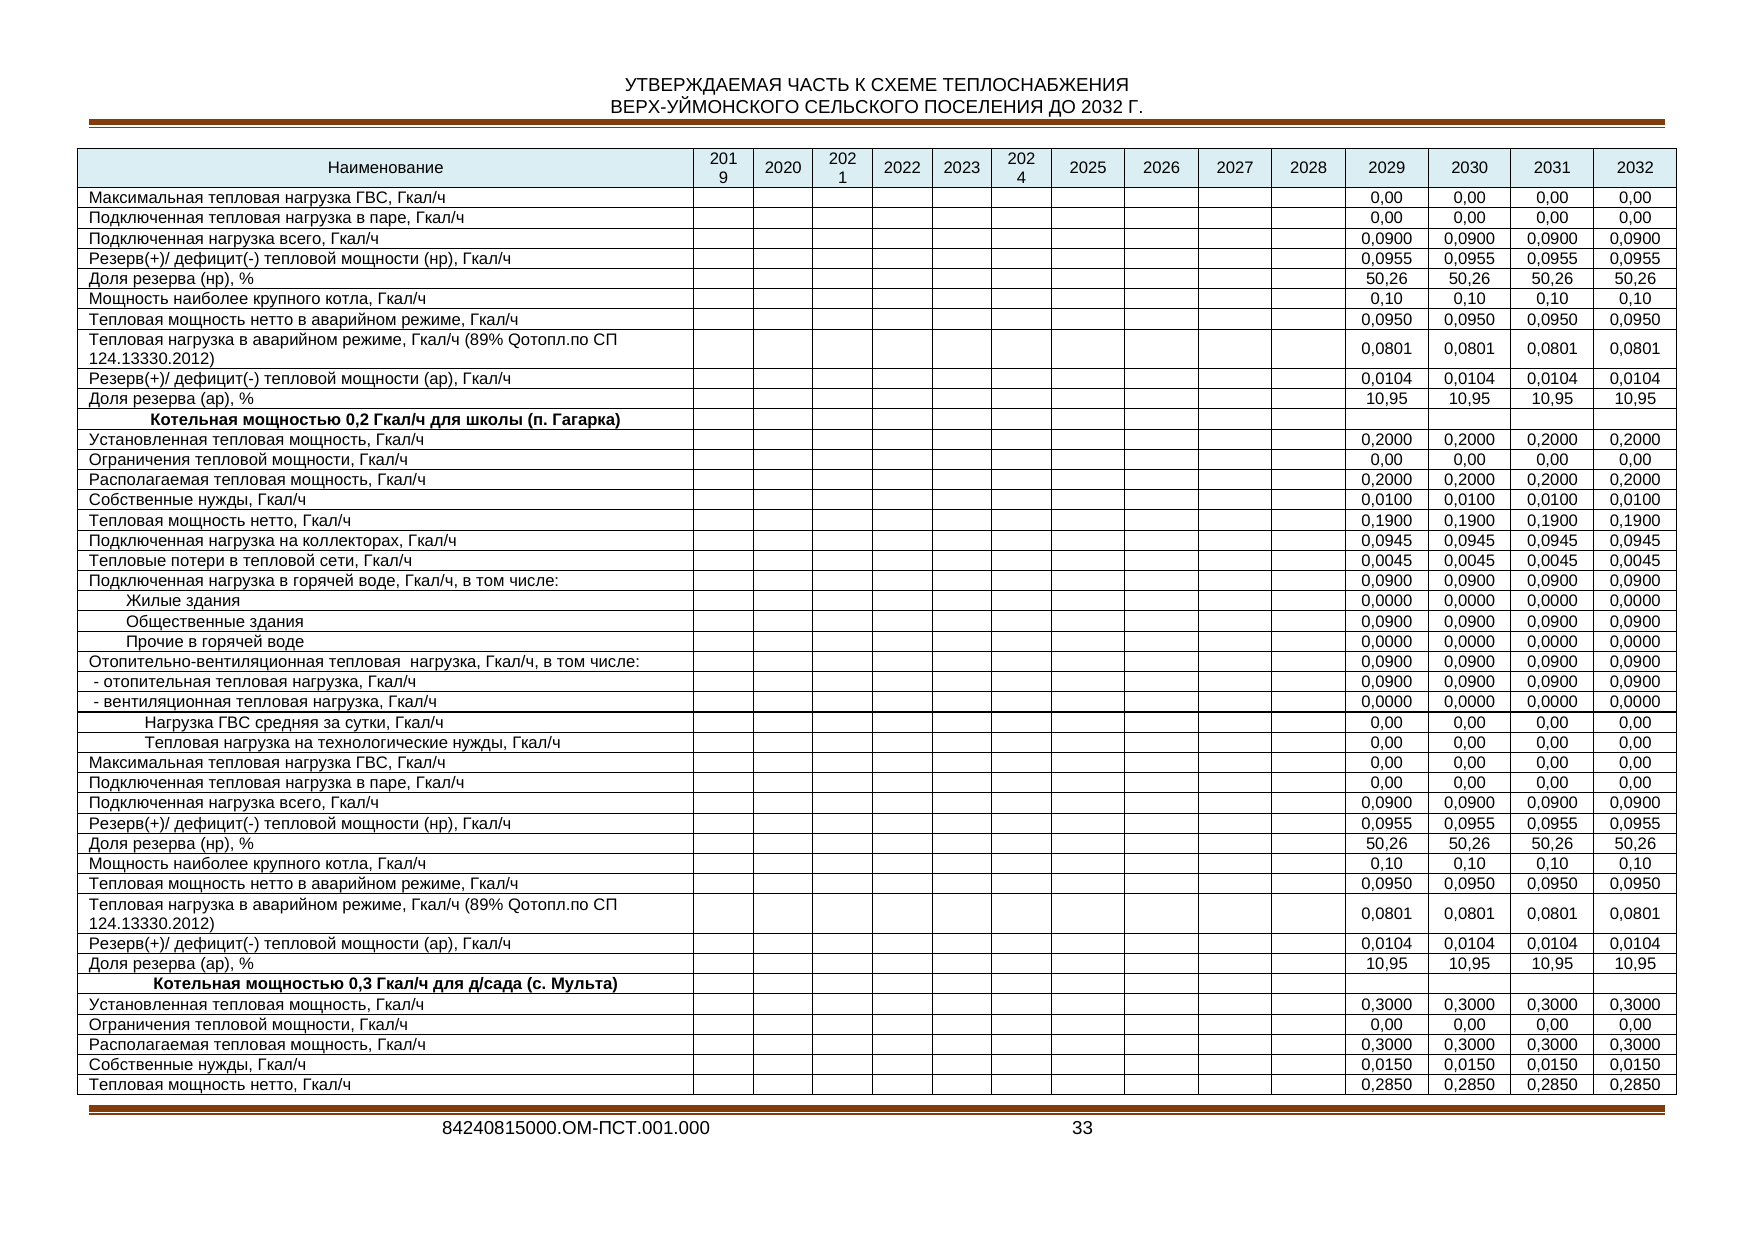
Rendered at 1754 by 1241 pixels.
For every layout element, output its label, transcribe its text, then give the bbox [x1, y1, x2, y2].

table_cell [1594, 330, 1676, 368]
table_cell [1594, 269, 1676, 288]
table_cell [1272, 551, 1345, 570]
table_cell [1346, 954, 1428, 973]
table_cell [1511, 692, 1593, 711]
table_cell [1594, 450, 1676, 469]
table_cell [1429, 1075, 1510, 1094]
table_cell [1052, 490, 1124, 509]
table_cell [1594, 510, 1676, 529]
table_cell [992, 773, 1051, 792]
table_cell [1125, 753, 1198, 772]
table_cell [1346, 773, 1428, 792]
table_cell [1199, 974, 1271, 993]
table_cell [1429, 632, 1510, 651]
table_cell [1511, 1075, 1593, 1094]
table_header 2032 [1594, 149, 1676, 187]
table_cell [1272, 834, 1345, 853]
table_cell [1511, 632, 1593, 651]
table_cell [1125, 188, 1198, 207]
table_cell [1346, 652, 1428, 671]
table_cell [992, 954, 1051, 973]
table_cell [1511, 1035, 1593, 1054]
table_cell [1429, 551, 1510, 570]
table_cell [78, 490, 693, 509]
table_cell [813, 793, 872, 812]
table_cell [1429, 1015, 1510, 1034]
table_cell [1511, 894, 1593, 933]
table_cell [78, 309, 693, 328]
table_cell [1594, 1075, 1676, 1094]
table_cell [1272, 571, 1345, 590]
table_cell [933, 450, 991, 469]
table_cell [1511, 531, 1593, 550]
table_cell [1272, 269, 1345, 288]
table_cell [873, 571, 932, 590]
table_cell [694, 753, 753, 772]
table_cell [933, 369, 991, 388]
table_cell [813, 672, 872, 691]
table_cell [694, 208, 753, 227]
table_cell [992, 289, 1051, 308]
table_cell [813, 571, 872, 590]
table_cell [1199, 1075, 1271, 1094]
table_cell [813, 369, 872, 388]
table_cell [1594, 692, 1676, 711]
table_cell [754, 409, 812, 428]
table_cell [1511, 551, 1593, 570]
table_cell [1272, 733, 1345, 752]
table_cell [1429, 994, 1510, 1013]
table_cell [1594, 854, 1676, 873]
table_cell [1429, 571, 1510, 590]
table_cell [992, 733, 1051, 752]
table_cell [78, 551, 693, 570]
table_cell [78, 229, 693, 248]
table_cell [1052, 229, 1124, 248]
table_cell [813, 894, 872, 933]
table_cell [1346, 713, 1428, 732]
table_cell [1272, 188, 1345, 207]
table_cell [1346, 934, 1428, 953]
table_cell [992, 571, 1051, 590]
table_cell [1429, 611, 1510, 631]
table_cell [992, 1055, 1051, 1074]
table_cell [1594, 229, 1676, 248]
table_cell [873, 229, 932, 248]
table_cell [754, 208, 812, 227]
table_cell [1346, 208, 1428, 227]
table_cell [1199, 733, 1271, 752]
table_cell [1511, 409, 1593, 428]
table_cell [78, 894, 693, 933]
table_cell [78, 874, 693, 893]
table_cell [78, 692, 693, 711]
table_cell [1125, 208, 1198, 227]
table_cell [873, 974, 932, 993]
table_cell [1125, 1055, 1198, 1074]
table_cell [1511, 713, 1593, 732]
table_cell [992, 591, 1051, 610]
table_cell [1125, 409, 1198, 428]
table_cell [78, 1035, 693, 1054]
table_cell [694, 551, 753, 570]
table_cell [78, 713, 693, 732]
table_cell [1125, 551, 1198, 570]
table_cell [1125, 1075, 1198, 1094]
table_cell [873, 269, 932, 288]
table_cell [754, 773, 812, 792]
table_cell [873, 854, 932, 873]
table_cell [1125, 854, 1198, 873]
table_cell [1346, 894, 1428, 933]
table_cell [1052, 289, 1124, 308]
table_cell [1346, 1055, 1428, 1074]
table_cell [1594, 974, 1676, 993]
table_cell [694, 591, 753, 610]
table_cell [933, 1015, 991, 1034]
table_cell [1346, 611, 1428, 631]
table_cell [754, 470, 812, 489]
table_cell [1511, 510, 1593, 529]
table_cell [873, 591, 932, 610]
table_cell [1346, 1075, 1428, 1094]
table_header 2022 [873, 149, 932, 187]
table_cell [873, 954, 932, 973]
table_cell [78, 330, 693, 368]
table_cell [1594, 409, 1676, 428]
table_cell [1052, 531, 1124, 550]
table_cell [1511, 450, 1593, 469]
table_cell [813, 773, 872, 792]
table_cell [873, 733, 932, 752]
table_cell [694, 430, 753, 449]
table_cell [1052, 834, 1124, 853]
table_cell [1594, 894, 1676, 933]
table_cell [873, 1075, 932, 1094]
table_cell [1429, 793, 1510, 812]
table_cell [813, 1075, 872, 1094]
table_header 2031 [1511, 149, 1593, 187]
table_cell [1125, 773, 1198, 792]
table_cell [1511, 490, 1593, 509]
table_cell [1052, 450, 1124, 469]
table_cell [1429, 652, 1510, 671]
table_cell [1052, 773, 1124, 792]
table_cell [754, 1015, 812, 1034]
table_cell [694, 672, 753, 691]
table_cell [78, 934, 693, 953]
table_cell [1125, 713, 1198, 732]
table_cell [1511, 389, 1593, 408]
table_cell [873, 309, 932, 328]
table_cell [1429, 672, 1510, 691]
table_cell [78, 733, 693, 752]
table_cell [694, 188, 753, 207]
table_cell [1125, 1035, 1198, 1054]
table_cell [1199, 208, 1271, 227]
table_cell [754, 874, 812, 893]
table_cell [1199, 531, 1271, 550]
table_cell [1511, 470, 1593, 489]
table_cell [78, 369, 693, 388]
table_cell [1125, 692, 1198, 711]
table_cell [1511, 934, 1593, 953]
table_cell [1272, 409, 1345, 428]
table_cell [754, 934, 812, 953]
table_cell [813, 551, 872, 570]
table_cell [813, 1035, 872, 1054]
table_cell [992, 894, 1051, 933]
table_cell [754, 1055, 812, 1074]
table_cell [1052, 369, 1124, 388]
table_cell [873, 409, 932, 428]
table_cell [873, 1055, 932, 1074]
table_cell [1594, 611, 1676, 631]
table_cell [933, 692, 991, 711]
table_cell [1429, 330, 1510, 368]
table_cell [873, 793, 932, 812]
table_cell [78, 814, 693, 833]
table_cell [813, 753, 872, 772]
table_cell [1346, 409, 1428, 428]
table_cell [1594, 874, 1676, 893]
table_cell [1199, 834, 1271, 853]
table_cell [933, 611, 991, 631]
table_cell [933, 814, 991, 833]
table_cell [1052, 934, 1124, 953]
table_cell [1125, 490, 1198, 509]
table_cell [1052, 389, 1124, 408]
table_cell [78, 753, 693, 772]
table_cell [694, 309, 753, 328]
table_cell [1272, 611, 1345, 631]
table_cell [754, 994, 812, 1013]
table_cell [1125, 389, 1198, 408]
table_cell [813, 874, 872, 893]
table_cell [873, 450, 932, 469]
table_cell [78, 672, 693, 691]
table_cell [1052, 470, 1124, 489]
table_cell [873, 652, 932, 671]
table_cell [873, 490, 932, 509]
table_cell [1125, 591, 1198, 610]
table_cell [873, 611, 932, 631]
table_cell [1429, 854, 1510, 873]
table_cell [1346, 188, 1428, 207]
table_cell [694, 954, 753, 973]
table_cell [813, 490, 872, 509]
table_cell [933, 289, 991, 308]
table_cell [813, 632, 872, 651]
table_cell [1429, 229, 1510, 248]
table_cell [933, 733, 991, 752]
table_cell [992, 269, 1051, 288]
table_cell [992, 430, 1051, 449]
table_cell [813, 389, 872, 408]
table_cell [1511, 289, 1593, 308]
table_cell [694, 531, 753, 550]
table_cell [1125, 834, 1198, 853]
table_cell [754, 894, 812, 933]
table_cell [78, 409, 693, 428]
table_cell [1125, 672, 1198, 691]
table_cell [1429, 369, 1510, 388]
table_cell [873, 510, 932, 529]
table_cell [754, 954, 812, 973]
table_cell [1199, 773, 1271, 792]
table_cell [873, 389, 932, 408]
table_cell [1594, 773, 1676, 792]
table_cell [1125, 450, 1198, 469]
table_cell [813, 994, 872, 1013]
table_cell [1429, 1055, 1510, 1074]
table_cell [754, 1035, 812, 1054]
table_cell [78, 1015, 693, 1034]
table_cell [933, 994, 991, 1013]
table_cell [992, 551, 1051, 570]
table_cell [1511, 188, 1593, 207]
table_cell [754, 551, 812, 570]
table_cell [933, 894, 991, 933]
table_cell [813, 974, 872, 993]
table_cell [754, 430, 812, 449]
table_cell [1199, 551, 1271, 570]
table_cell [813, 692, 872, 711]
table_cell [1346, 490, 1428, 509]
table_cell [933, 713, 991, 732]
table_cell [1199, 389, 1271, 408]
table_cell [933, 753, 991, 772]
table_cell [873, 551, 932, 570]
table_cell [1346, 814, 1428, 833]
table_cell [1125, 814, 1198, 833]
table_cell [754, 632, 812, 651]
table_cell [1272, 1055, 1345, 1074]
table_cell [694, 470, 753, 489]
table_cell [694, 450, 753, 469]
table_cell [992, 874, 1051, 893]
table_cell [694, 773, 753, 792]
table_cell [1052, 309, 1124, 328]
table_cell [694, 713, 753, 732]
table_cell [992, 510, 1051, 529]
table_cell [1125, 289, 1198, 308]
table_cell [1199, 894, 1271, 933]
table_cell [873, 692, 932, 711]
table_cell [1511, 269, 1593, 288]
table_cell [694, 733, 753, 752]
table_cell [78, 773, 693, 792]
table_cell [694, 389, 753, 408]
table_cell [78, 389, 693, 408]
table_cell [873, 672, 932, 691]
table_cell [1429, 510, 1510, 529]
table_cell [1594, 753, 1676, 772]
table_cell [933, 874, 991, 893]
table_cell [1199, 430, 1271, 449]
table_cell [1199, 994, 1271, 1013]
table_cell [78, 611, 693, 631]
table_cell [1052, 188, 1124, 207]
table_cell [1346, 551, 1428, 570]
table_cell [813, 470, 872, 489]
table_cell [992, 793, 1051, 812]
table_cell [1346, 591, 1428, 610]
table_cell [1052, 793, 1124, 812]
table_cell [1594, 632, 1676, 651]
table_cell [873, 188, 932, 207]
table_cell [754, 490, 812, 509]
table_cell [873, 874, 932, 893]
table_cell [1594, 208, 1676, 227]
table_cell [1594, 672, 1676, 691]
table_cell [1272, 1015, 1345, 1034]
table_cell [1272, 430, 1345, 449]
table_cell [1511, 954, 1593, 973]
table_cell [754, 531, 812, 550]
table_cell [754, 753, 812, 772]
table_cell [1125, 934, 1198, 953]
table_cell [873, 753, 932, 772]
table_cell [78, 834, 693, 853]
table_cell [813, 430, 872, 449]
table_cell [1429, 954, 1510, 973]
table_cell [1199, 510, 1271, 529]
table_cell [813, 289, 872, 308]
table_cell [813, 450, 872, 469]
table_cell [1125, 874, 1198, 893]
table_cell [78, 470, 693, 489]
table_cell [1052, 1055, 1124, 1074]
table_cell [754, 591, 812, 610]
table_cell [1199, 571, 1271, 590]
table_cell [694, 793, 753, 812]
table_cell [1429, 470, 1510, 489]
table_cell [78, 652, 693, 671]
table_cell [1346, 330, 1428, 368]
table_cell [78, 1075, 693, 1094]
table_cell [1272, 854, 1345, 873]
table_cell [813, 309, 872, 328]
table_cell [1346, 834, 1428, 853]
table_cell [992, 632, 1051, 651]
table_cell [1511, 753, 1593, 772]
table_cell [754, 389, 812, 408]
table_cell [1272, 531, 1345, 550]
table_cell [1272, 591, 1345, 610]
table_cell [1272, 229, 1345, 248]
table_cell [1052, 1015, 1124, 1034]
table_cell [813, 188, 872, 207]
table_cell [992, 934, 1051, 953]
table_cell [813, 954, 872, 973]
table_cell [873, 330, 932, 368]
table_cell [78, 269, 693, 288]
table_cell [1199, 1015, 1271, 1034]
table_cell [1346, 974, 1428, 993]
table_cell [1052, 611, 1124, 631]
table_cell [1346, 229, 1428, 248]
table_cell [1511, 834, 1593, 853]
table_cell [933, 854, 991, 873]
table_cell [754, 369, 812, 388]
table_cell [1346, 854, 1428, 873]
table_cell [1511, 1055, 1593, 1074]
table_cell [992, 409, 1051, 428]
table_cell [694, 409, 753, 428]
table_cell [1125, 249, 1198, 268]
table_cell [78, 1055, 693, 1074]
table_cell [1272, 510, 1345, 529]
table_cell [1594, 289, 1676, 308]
table_header 2027 [1199, 149, 1271, 187]
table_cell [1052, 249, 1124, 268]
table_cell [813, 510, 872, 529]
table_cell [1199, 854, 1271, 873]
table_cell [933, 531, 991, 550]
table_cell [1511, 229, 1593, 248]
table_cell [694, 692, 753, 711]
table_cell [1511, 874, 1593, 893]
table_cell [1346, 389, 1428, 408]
table_header 2025 [1052, 149, 1124, 187]
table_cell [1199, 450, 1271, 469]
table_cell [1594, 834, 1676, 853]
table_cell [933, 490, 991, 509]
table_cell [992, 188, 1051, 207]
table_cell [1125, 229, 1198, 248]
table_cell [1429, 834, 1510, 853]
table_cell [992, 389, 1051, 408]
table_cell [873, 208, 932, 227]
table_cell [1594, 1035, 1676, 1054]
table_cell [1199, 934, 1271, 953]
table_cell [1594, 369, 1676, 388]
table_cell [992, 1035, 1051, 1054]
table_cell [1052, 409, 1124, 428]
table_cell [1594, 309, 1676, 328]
table_header 2026 [1125, 149, 1198, 187]
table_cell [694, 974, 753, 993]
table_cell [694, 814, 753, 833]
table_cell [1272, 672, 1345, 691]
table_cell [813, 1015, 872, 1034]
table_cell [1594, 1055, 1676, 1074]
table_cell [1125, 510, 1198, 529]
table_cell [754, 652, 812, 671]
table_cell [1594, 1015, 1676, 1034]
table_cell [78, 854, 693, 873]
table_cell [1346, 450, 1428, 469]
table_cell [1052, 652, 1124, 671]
table_header 2021 [813, 149, 872, 187]
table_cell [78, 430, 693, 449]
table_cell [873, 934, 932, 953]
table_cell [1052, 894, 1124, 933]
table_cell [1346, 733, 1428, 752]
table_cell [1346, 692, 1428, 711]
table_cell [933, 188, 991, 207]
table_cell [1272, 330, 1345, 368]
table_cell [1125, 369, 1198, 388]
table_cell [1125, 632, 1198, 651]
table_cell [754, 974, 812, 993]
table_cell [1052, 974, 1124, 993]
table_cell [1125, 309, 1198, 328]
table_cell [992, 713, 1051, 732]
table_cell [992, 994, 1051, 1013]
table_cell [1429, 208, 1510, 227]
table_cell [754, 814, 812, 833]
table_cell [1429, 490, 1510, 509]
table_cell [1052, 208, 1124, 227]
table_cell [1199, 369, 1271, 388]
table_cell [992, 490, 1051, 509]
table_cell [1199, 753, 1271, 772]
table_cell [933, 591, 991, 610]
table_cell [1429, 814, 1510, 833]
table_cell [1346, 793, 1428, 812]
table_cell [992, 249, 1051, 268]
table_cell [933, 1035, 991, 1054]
table_header 2023 [933, 149, 991, 187]
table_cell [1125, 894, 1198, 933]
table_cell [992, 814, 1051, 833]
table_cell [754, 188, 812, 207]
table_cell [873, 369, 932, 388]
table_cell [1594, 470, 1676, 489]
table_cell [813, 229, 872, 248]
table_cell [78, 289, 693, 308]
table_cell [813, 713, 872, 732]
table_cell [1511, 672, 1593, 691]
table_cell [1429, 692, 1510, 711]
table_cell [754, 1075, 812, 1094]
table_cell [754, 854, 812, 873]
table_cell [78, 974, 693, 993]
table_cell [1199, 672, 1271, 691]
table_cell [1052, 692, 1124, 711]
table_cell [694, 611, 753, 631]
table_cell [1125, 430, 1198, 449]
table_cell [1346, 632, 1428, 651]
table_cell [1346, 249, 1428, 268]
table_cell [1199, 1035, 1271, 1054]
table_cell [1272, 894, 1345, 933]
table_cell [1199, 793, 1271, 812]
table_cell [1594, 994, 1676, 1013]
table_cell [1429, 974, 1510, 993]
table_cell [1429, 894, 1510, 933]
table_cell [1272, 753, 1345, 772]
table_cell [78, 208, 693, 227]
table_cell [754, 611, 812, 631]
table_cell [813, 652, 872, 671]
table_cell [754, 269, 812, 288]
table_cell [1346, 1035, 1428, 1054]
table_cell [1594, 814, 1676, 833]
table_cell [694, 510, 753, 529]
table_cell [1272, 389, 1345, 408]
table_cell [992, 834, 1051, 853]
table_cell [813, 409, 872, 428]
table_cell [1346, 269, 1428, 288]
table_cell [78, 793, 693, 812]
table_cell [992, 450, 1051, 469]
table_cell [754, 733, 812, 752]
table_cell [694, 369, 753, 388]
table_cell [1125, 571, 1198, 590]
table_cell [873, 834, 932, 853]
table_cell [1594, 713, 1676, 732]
table_header Наименование [78, 149, 693, 187]
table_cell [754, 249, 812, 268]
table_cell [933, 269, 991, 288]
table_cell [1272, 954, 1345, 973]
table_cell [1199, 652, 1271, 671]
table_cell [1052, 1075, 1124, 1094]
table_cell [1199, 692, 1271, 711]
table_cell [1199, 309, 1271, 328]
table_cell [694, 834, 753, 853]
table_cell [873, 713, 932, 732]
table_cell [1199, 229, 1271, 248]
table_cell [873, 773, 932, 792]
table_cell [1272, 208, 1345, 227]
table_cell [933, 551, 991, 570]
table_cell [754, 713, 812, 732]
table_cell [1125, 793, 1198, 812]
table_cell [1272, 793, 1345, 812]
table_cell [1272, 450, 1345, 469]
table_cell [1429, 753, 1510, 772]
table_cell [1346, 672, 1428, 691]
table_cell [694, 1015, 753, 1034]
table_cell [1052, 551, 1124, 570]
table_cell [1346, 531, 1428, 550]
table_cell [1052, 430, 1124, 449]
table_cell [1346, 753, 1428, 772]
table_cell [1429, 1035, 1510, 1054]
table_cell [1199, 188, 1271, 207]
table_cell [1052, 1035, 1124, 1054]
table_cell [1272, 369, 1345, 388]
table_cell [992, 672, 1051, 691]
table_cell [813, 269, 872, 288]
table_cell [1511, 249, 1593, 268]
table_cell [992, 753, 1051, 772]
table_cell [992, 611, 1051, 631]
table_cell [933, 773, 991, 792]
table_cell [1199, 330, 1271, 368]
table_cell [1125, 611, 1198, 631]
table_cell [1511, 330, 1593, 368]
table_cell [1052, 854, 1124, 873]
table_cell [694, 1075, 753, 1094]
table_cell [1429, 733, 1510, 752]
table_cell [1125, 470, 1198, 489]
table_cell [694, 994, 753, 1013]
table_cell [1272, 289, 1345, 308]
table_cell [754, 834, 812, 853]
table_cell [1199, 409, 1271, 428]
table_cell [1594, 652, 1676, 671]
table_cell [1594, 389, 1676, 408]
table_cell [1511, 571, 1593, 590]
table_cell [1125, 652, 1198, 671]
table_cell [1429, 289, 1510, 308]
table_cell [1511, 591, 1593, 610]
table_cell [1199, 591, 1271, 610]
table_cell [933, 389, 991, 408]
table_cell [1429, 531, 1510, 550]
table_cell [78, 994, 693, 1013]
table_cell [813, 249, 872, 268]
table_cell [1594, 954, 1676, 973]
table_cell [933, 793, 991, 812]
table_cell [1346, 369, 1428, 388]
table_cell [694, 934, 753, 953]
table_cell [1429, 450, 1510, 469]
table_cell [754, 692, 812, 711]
table_header 2019 [694, 149, 753, 187]
table_header 2024 [992, 149, 1051, 187]
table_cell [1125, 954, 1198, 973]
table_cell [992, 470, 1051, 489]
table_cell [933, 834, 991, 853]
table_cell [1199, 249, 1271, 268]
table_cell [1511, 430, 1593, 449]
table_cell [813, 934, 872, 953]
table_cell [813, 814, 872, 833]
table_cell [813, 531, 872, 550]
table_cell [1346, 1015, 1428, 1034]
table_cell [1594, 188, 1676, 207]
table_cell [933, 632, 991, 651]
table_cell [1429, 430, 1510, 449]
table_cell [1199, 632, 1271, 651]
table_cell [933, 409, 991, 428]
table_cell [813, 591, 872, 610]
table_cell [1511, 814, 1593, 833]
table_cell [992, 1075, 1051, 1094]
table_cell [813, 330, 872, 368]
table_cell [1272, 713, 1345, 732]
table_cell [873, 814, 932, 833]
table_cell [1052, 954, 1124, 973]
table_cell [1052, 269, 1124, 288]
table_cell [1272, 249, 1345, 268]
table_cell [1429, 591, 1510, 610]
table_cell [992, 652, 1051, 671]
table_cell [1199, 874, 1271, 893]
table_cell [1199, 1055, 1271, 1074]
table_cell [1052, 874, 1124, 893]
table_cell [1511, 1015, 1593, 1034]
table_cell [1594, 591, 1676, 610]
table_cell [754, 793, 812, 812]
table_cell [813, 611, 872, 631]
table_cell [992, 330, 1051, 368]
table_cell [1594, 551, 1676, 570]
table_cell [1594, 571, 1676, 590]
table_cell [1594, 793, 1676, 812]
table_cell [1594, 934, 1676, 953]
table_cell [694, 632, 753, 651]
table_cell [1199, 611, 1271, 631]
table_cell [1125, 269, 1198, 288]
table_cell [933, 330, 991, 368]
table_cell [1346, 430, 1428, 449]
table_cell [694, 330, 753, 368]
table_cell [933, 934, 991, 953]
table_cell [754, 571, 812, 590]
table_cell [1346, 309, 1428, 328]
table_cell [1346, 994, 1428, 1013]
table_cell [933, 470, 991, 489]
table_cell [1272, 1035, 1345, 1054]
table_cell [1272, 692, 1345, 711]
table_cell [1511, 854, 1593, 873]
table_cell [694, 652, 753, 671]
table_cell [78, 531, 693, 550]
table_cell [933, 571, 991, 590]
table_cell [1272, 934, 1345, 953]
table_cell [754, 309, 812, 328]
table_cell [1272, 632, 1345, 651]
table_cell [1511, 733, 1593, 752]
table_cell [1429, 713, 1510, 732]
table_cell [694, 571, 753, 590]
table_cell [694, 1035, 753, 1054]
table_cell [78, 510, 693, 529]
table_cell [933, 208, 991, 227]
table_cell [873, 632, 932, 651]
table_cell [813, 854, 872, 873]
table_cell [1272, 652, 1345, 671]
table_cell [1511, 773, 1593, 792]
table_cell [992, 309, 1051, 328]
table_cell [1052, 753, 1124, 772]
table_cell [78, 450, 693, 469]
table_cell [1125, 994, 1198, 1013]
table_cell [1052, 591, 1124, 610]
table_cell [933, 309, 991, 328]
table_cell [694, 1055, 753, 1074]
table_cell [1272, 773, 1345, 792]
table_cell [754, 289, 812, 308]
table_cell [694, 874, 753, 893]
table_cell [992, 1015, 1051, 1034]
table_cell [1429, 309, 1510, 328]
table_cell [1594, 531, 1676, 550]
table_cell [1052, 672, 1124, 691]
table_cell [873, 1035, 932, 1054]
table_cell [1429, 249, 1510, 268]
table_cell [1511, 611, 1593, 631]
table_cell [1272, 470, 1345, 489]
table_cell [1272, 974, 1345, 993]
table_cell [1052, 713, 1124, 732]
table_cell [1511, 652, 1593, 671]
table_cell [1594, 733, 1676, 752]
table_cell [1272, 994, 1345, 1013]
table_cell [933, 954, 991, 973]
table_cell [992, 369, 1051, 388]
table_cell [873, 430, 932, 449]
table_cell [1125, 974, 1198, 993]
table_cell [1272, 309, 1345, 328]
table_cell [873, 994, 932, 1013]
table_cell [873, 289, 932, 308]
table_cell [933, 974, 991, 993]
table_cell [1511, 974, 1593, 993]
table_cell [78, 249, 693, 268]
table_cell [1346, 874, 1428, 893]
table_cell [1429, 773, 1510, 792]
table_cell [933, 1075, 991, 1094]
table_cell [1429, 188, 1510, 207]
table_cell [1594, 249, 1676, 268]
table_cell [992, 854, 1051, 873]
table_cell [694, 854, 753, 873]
table_header 2029 [1346, 149, 1428, 187]
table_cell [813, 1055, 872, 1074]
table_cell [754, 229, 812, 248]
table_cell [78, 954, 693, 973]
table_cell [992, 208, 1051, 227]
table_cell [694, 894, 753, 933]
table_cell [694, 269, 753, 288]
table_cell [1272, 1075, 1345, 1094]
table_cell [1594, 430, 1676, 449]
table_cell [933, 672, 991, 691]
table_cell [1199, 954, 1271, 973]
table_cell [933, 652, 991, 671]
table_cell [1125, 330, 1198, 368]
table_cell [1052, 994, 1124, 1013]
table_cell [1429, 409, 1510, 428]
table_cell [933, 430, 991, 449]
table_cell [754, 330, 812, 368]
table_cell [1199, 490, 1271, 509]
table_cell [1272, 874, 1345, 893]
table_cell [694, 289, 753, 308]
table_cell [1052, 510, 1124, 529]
table_header 2030 [1429, 149, 1510, 187]
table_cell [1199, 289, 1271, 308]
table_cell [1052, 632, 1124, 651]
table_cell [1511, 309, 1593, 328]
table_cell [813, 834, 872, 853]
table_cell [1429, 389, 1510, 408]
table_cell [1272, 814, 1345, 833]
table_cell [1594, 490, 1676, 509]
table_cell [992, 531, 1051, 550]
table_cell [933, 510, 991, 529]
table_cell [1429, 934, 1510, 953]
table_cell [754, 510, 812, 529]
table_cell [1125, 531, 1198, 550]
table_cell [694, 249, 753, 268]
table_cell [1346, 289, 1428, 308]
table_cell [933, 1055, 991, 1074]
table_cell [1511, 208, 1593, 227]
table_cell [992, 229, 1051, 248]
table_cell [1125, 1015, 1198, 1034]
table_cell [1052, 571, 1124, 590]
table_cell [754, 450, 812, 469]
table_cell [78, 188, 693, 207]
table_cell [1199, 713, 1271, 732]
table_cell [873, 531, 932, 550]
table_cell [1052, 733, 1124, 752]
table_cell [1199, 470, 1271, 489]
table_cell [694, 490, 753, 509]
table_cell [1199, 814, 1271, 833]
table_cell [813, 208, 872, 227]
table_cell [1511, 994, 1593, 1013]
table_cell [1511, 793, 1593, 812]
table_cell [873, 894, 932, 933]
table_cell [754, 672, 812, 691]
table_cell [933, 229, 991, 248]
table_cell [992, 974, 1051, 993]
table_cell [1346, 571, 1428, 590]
table_header 2020 [754, 149, 812, 187]
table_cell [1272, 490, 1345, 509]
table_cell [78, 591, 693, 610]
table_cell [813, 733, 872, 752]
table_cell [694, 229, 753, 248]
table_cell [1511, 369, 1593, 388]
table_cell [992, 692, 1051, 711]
table_header 2028 [1272, 149, 1345, 187]
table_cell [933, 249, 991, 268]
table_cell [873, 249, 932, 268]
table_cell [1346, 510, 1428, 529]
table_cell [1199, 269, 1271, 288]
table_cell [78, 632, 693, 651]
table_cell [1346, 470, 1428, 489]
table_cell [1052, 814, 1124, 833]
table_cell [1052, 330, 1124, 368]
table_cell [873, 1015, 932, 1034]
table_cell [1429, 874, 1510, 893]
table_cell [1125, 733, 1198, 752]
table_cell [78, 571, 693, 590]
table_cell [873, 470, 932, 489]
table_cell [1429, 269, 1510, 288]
